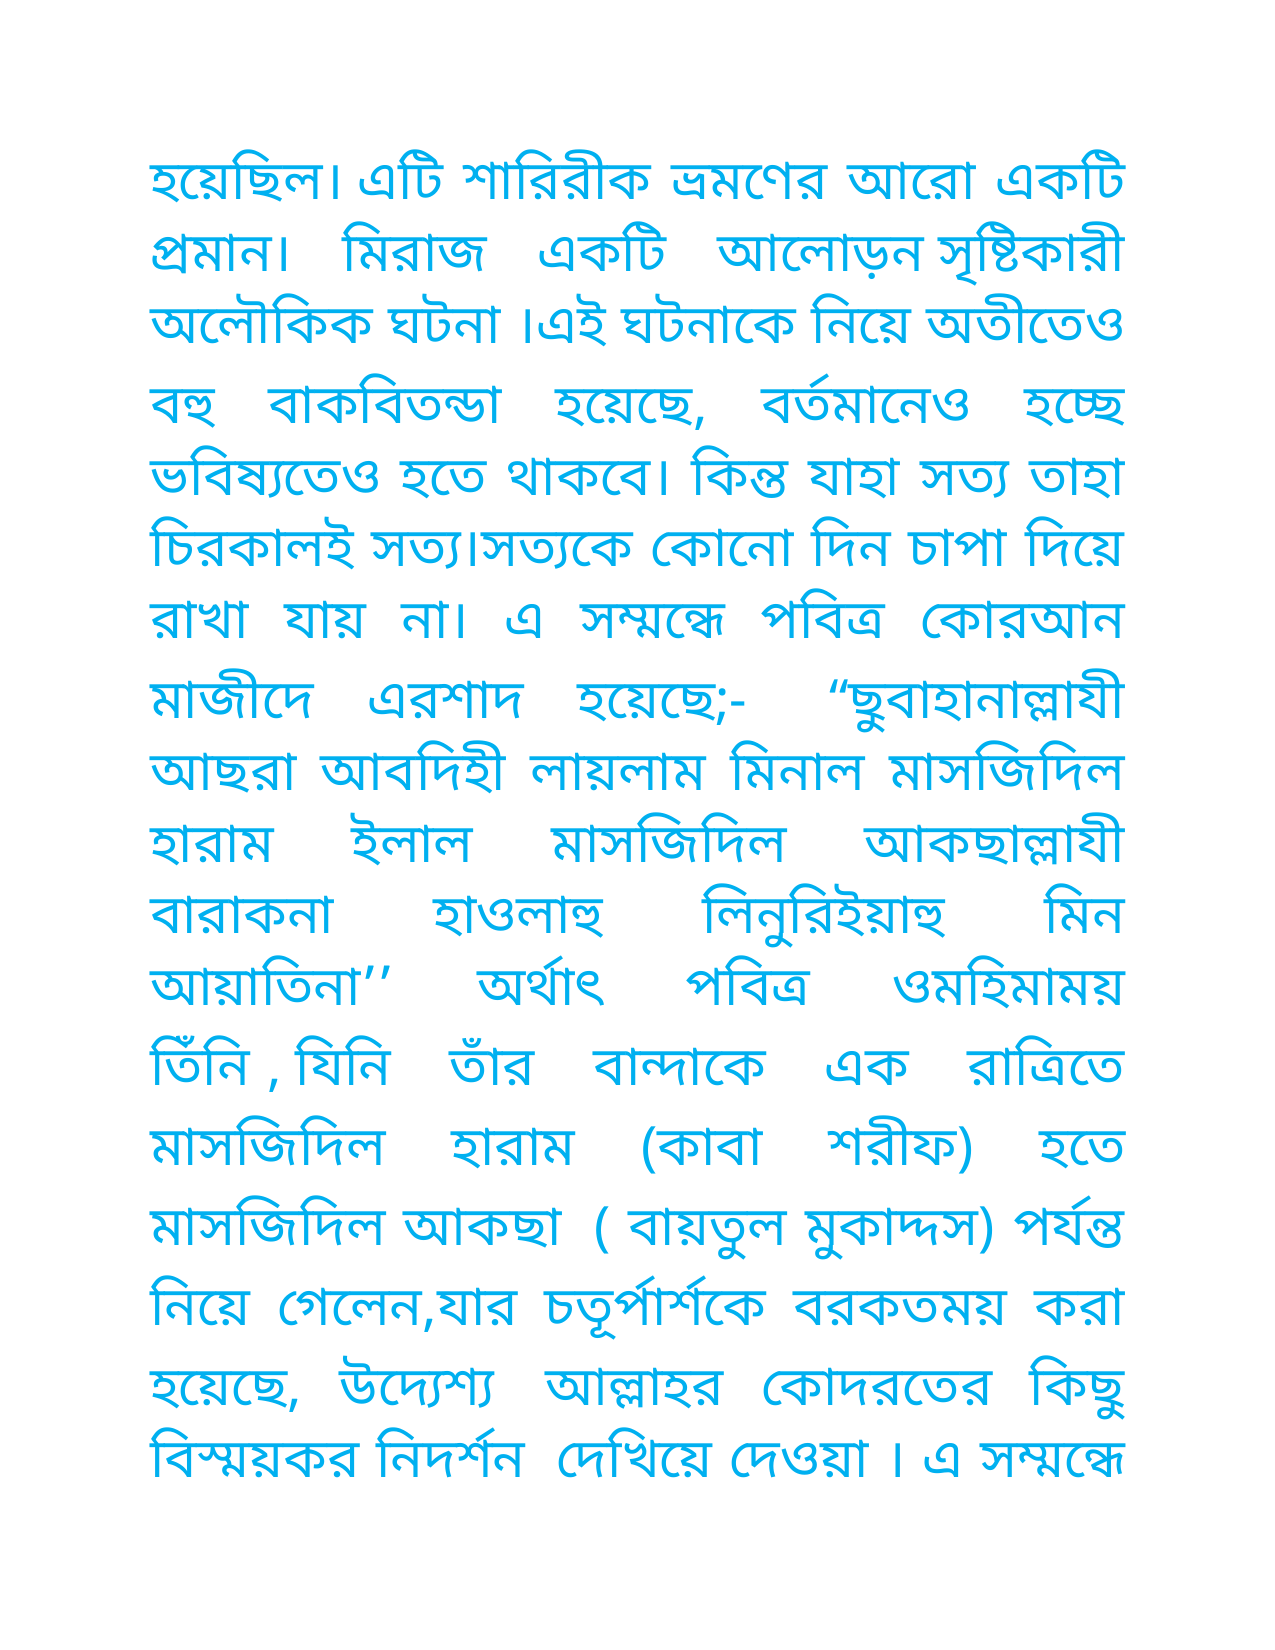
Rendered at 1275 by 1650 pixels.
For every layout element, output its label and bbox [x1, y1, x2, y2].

text [150, 150, 1125, 1499]
